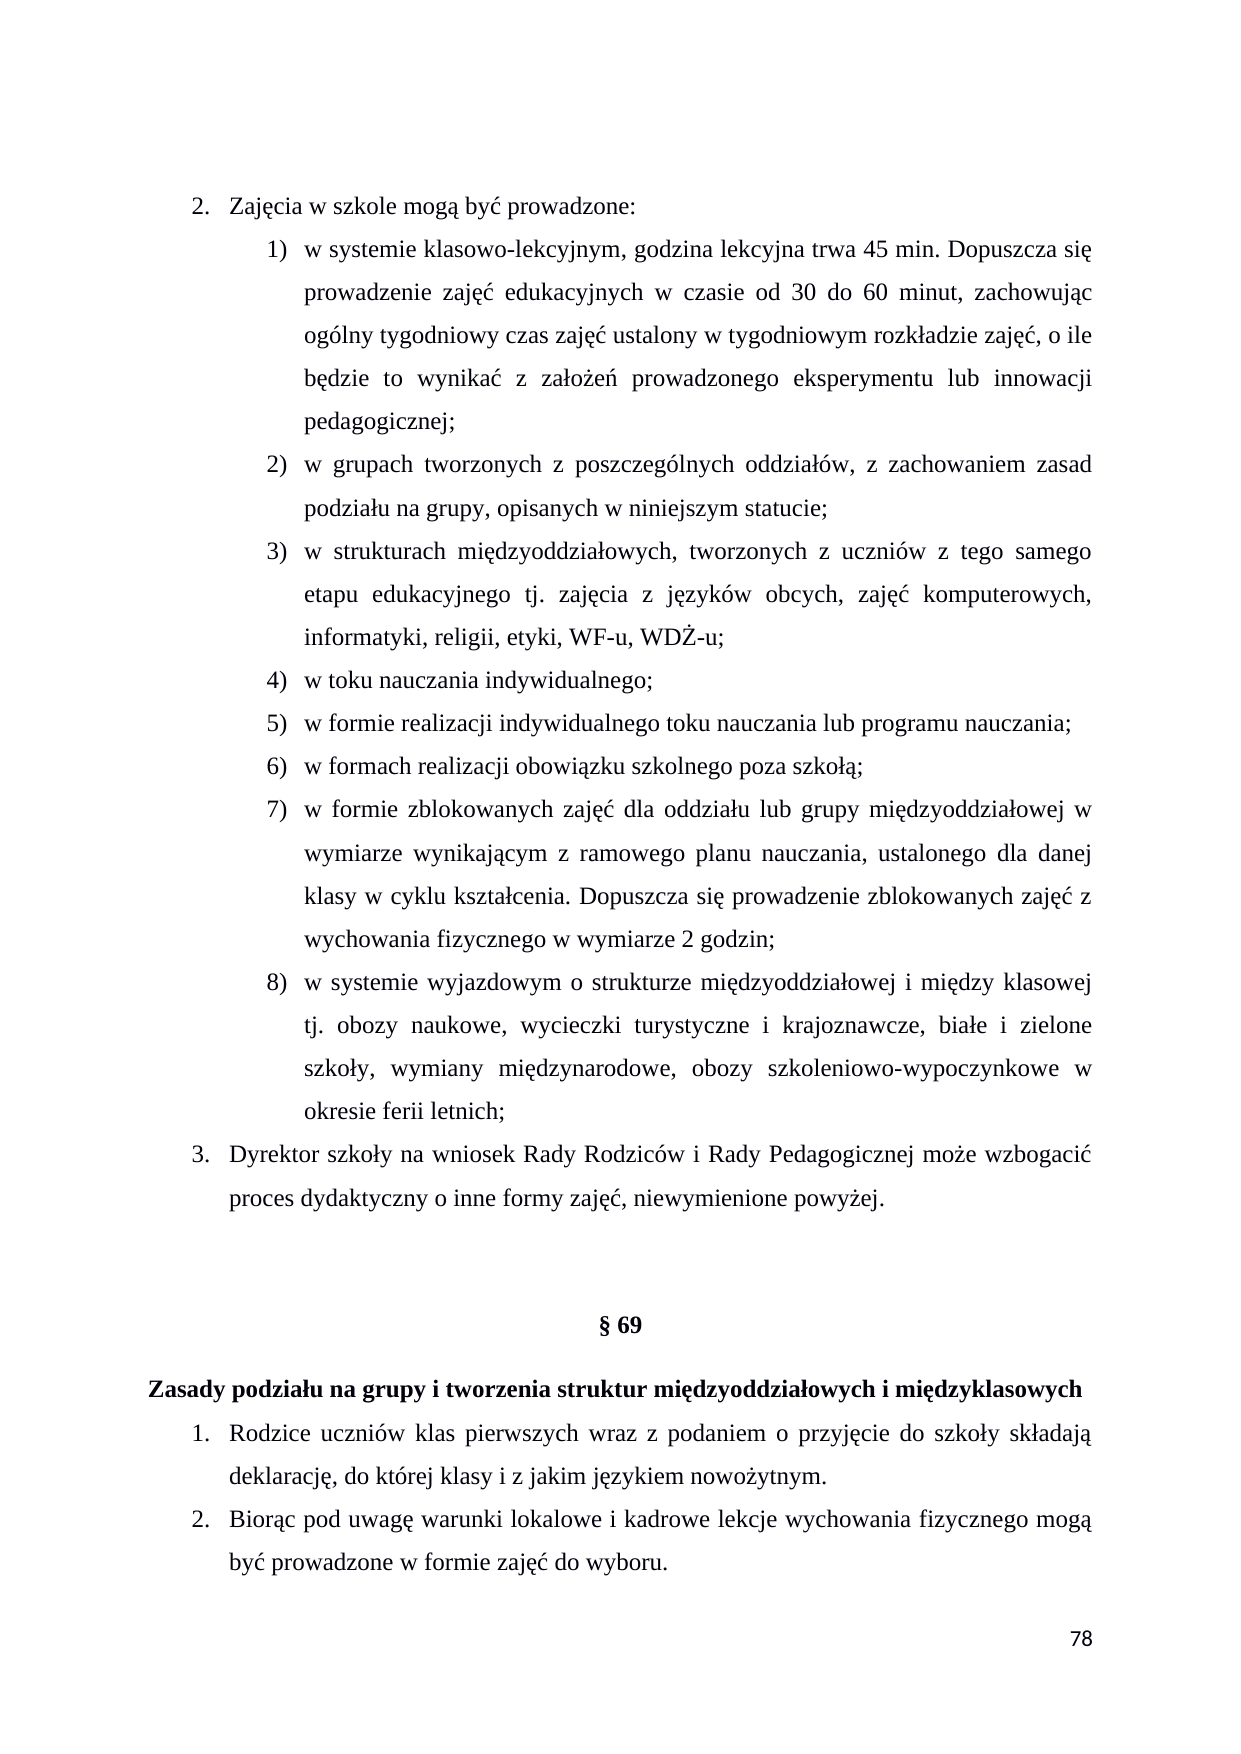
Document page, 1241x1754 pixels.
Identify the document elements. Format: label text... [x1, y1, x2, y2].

list w toku nauczania indywidualnego; [266, 665, 1093, 694]
list w systemie wyjazdowym o strukturze międzyoddziałowej i między klasowej tj. obozy naukowe, wycieczki turystyczne i krajoznawcze, białe i zielone szkoły, wymiany międzynarodowe, obozy szkoleniowo-wypoczynkowe w okresie ferii letnich; [266, 967, 1093, 1125]
list Zajęcia w szkole mogą być prowadzone: [191, 191, 1093, 219]
text Zasady podziału na grupy i tworzenia struktur międzyoddziałowych i międzyklasowych [148, 1374, 1093, 1403]
list Biorąc pod uwagę warunki lokalowe i kadrowe lekcje wychowania fizycznego mogą być prowadzone w formie zajęć do wyboru. [191, 1504, 1093, 1576]
text § 69 [148, 1311, 1093, 1339]
list w formach realizacji obowiązku szkolnego poza szkołą; [266, 751, 1093, 780]
list w grupach tworzonych z poszczególnych oddziałów, z zachowaniem zasad podziału na grupy, opisanych w niniejszym statucie; [266, 449, 1093, 521]
list w formie zblokowanych zajęć dla oddziału lub grupy międzyoddziałowej w wymiarze wynikającym z ramowego planu nauczania, ustalonego dla danej klasy w cyklu kształcenia. Dopuszcza się prowadzenie zblokowanych zajęć z wychowania fizycznego w wymiarze 2 godzin; [266, 794, 1093, 953]
list w strukturach międzyoddziałowych, tworzonych z uczniów z tego samego etapu edukacyjnego tj. zajęcia z języków obcych, zajęć komputerowych, informatyki, religii, etyki, WF-u, WDŻ-u; [266, 536, 1093, 651]
list w formie realizacji indywidualnego toku nauczania lub programu nauczania; [266, 708, 1093, 737]
list w systemie klasowo-lekcyjnym, godzina lekcyjna trwa 45 min. Dopuszcza się prowadzenie zajęć edukacyjnych w czasie od 30 do 60 minut, zachowując ogólny tygodniowy czas zajęć ustalony w tygodniowym rozkładzie zajęć, o ile będzie to wynikać z założeń prowadzonego eksperymentu lub innowacji pedagogicznej; [266, 234, 1093, 435]
list Dyrektor szkoły na wniosek Rady Rodziców i Rady Pedagogicznej może wzbogacić proces dydaktyczny o inne formy zajęć, niewymienione powyżej. [191, 1139, 1093, 1211]
list Rodzice uczniów klas pierwszych wraz z podaniem o przyjęcie do szkoły składają deklarację, do której klasy i z jakim językiem nowożytnym. [191, 1418, 1093, 1489]
